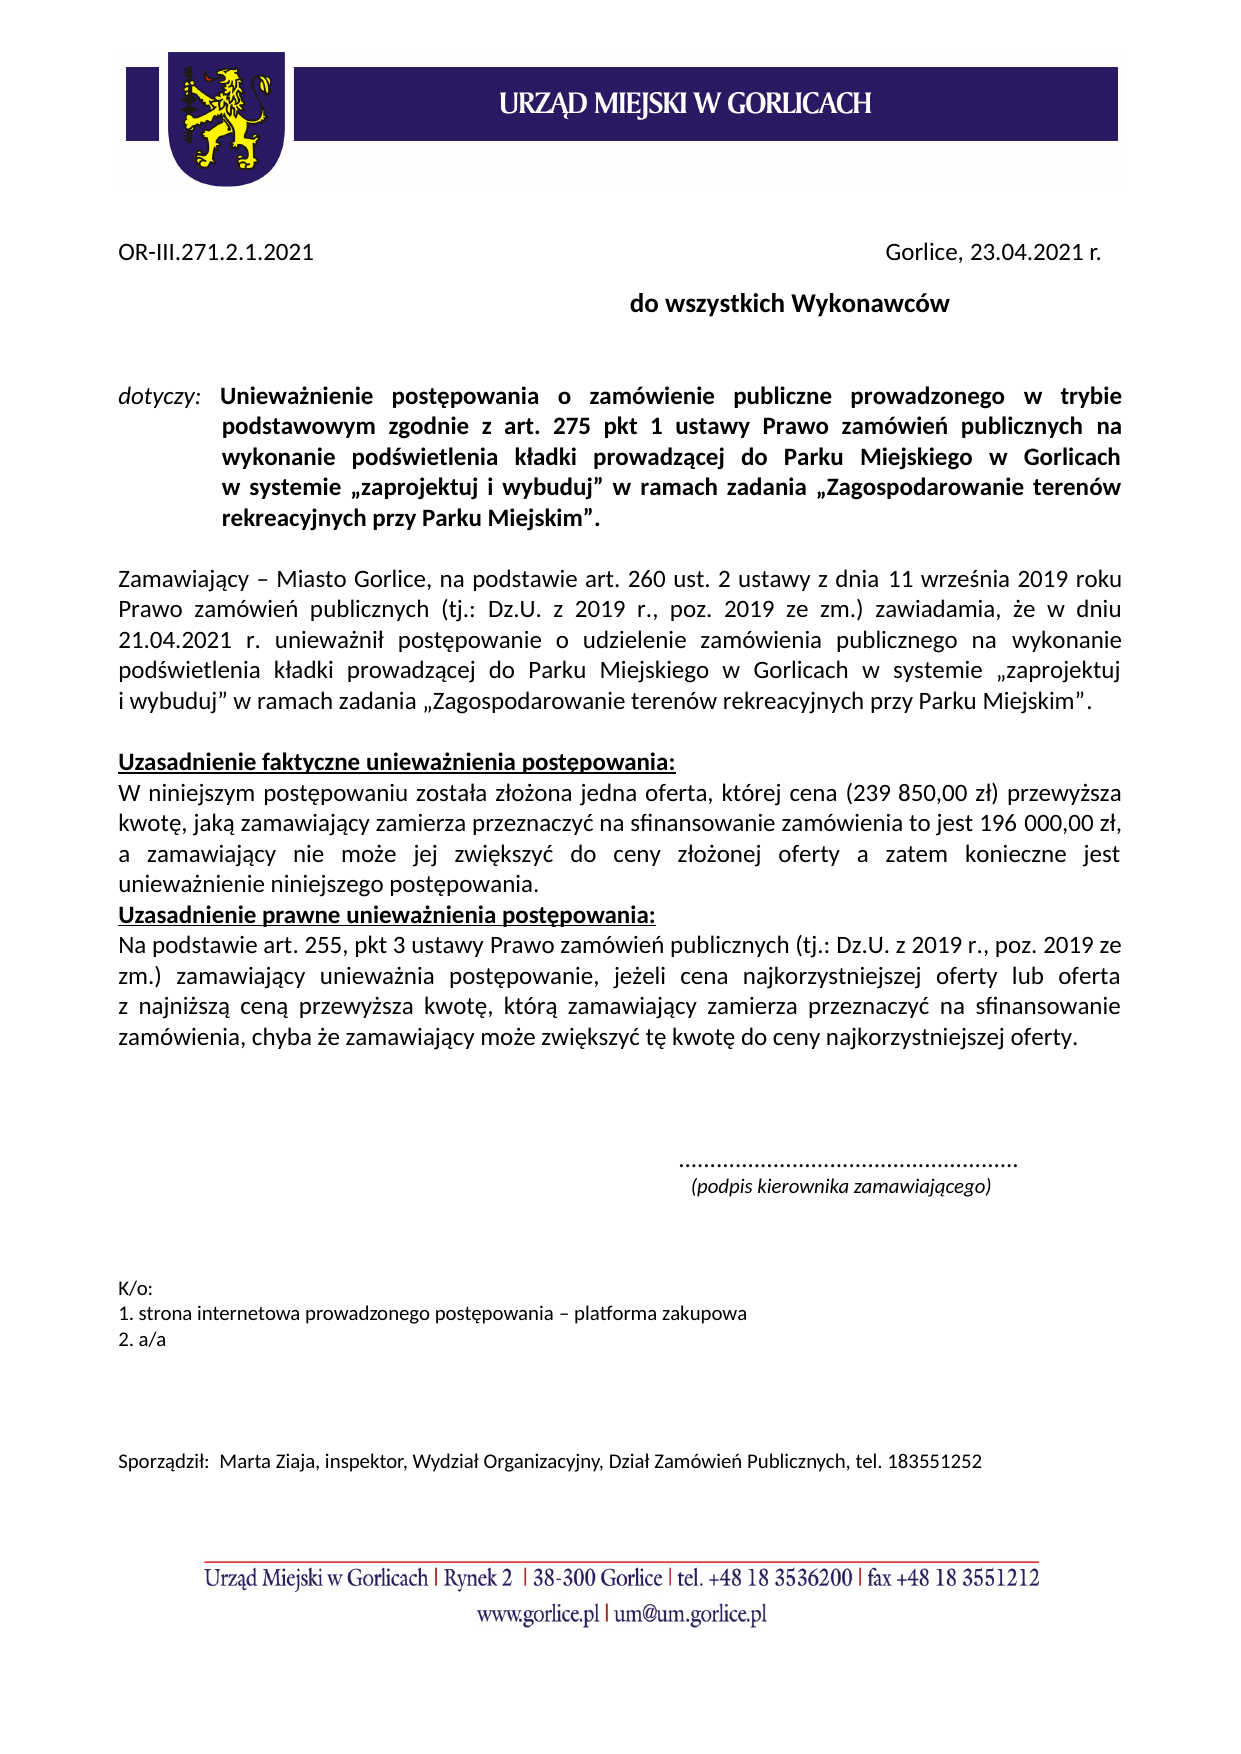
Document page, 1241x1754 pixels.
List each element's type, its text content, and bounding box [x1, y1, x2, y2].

text OR-III.271.2.1.2021 Gorlice, 23.04.2021 r. [118, 236, 1122, 267]
text Zamawiający – Miasto Gorlice, na podstawie art. 260 ust. 2 ustawy z dnia 11 września 2019 roku Prawo zamówień publicznych (tj.: Dz.U. z 2019 r., poz. 2019 ze zm.) zawiadamia, że w dniu 21.04.2021 r. unieważnił postępowanie o udzielenie zamówienia publicznego na wykonanie podświetlenia kładki prowadzącej do Parku Miejskiego w Gorlicach w systemie „zaprojektuj i wybuduj” w ramach zadania „Zagospodarowanie terenów rekreacyjnych przy Parku Miejskim”. [118, 563, 1122, 716]
text (podpis kierownika zamawiającego) [118, 1173, 1122, 1199]
text 2. a/a [118, 1326, 1122, 1351]
text dotyczy: Unieważnienie postępowania o zamówienie publiczne prowadzonego w trybie podstawowym zgodnie z art. 275 pkt 1 ustawy Prawo zamówień publicznych na wykonanie podświetlenia kładki prowadzącej do Parku Miejskiego w Gorlicach w systemie „zaprojektuj i wybuduj” w ramach zadania „Zagospodarowanie terenów rekreacyjnych przy Parku Miejskim”. [118, 380, 1122, 533]
text Uzasadnienie prawne unieważnienia postępowania: [118, 899, 1122, 929]
text K/o: [118, 1275, 1122, 1301]
picture [198, 1557, 1039, 1629]
text ...................................................... [118, 1143, 1122, 1173]
text Uzasadnienie faktyczne unieważnienia postępowania: [118, 746, 1122, 777]
text Na podstawie art. 255, pkt 3 ustawy Prawo zamówień publicznych (tj.: Dz.U. z 2019 r., poz. 2019 ze zm.) zamawiający unieważnia postępowanie, jeżeli cena najkorzystniejszej oferty lub oferta z najniższą ceną przewyższa kwotę, którą zamawiający zamierza przeznaczyć na sfinansowanie zamówienia, chyba że zamawiający może zwiększyć tę kwotę do ceny najkorzystniejszej oferty. [118, 929, 1122, 1051]
picture [118, 51, 1123, 189]
text W niniejszym postępowaniu została złożona jedna oferta, której cena (239 850,00 zł) przewyższa kwotę, jaką zamawiający zamierza przeznaczyć na sfinansowanie zamówienia to jest 196 000,00 zł, a zamawiający nie może jej zwiększyć do ceny złożonej oferty a zatem konieczne jest unieważnienie niniejszego postępowania. [118, 777, 1122, 899]
text Sporządził: , inspektor, Wydział Organizacyjny, Dział Zamówień Publicznych, tel. 183551252 [118, 1448, 1122, 1473]
text do wszystkich Wykonawców [587, 286, 1122, 319]
text 1. strona internetowa prowadzonego postępowania – platforma zakupowa [118, 1301, 1122, 1326]
